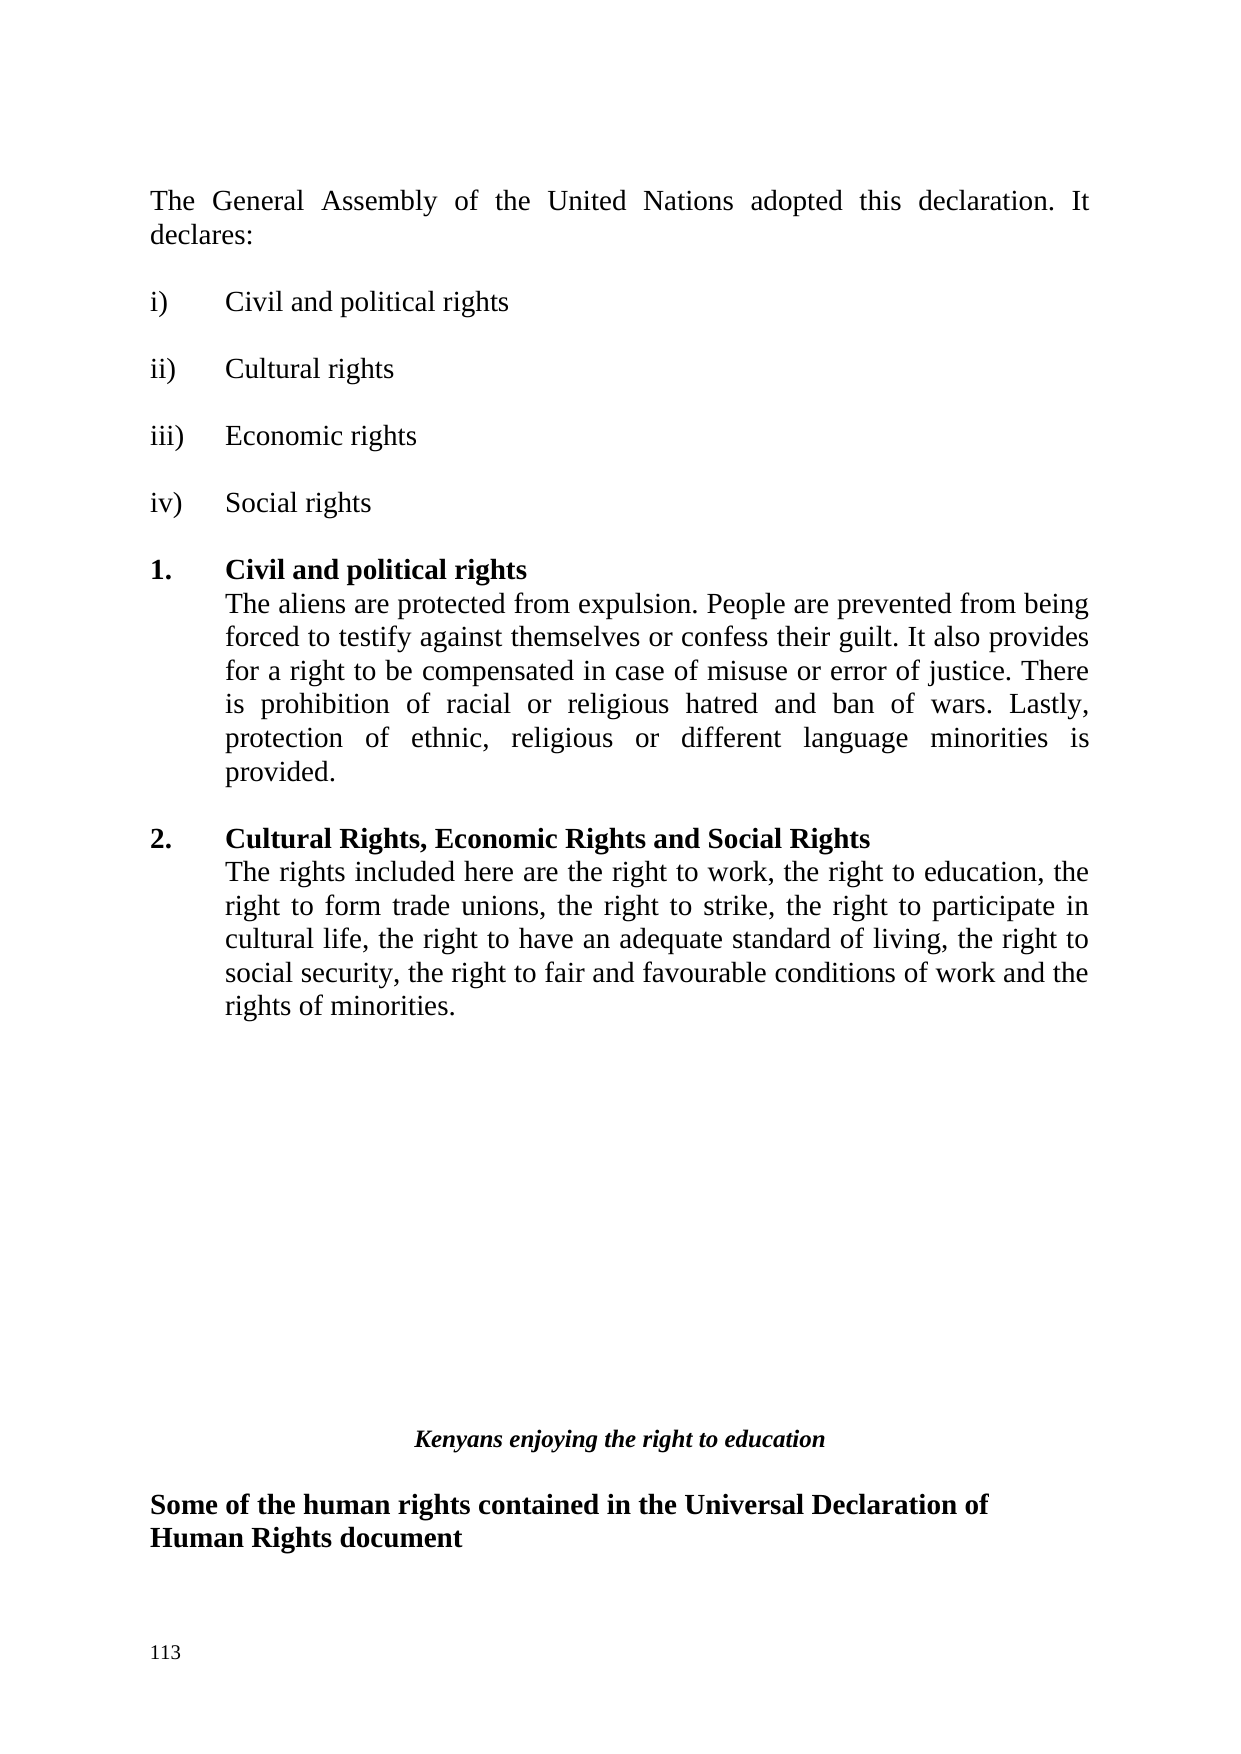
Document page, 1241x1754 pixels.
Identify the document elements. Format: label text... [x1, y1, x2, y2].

list Social rights [150, 485, 1090, 519]
text i) Civil and political rights [150, 284, 1090, 318]
text The General Assembly of the United Nations adopted this declaration. It declares: [150, 183, 1090, 251]
list Economic rights [150, 418, 1090, 452]
text 2. Cultural Rights, Economic Rights and Social Rights [150, 821, 1090, 854]
text The rights included here are the right to work, the right to education, the right to form trade unions, the right to strike, the right to participate in cultural life, the right to have an adequate standard of living, the right to social security, the right to fair and favourable conditions of work and the rights of minorities. [225, 854, 1090, 1022]
subtitle 1. Civil and political rights [150, 552, 1090, 586]
text Some of the human rights contained in the Universal Declaration of Human Rights document [150, 1487, 1090, 1554]
text The aliens are protected from expulsion. People are prevented from being forced to testify against themselves or confess their guilt. It also provides for a right to be compensated in case of misuse or error of justice. There is prohibition of racial or religious hatred and ban of wars. Lastly, protection of ethnic, religious or different language minorities is provided. [225, 586, 1090, 787]
list Cultural rights [150, 351, 1090, 385]
text Kenyans enjoying the right to education [150, 1424, 1090, 1453]
